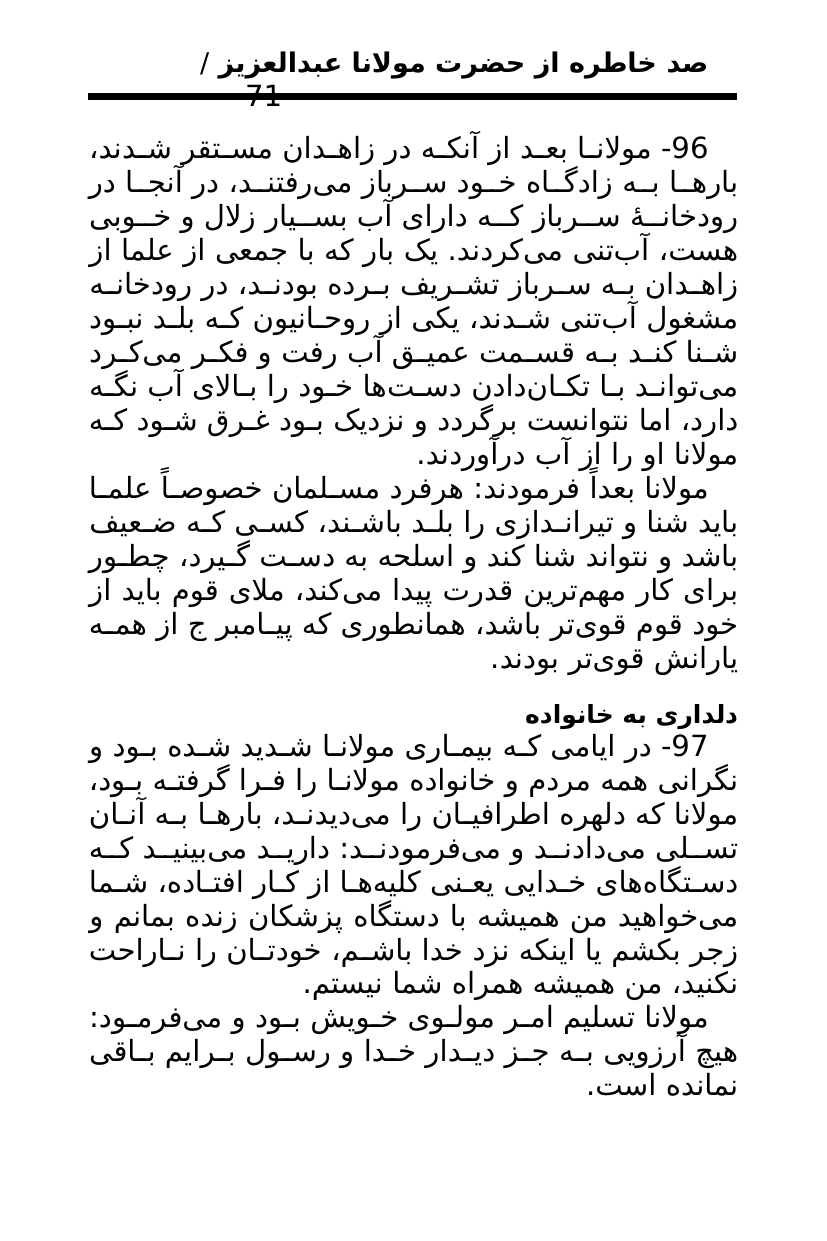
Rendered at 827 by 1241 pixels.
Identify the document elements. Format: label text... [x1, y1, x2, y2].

text 97- در ایامی که بیماری مولانا شدید شده بود و نگرانی همه مردم و خانواده مولانا را فرا گرفته بود، مولانا که دلهره اطرافیان را می‌دیدند، بارها به آنان تسلی می‌دادند و می‌فرمودند: دارید می‌بینید که دستگاه‌های خدایی یعنی کلیه‌ها از کار افتاده، شما می‌خواهید من همیشه با دستگاه پزشکان زنده بمانم و زجر بکشم یا اینکه نزد خدا باشم، خودتان را ناراحت نکنید، من همیشه همراه شما نیستم. [89, 729, 738, 1001]
text دلداری به خانواده [89, 700, 738, 729]
text 96- مولانا بعد از آنکه در زاهدان مستقر شدند، بارها به زادگاه خود سرباز می‌رفتند، در آنجا در رودخانۀ سرباز که دارای آب بسیار زلال و خوبی هست، آب‌تنی می‌کردند. یک بار که با جمعی از علما از زاهدان به سرباز تشریف برده بودند، در رودخانه مشغول آب‌تنی شدند، یکی از روحانیون که بلد نبود شنا کند به قسمت عمیق آب رفت و فکر می‌کرد می‌تواند با تکان‌دادن دست‌ها خود را بالای آب نگه دارد، اما نتوانست برگردد و نزدیک بود غرق شود که مولانا او را از آب درآوردند. [89, 132, 738, 471]
text مولانا تسلیم امر مولوی خویش بود و می‌فرمود: هیچ آرزویی به جز دیدار خدا و رسول برایم باقی نمانده است. [89, 1001, 738, 1103]
text مولانا بعداً فرمودند: هرفرد مسلمان خصوصاً علما باید شنا و تیراندازی را بلد باشند، کسی که ضعیف باشد و نتواند شنا کند و اسلحه به دست گیرد، چطور برای کار مهم‌ترین قدرت پیدا می‌کند، ملای قوم باید از خود قوم قوی‌تر باشد، همانطوری که پیامبر ج از همه یارانش قوی‌تر بودند. [89, 471, 738, 675]
